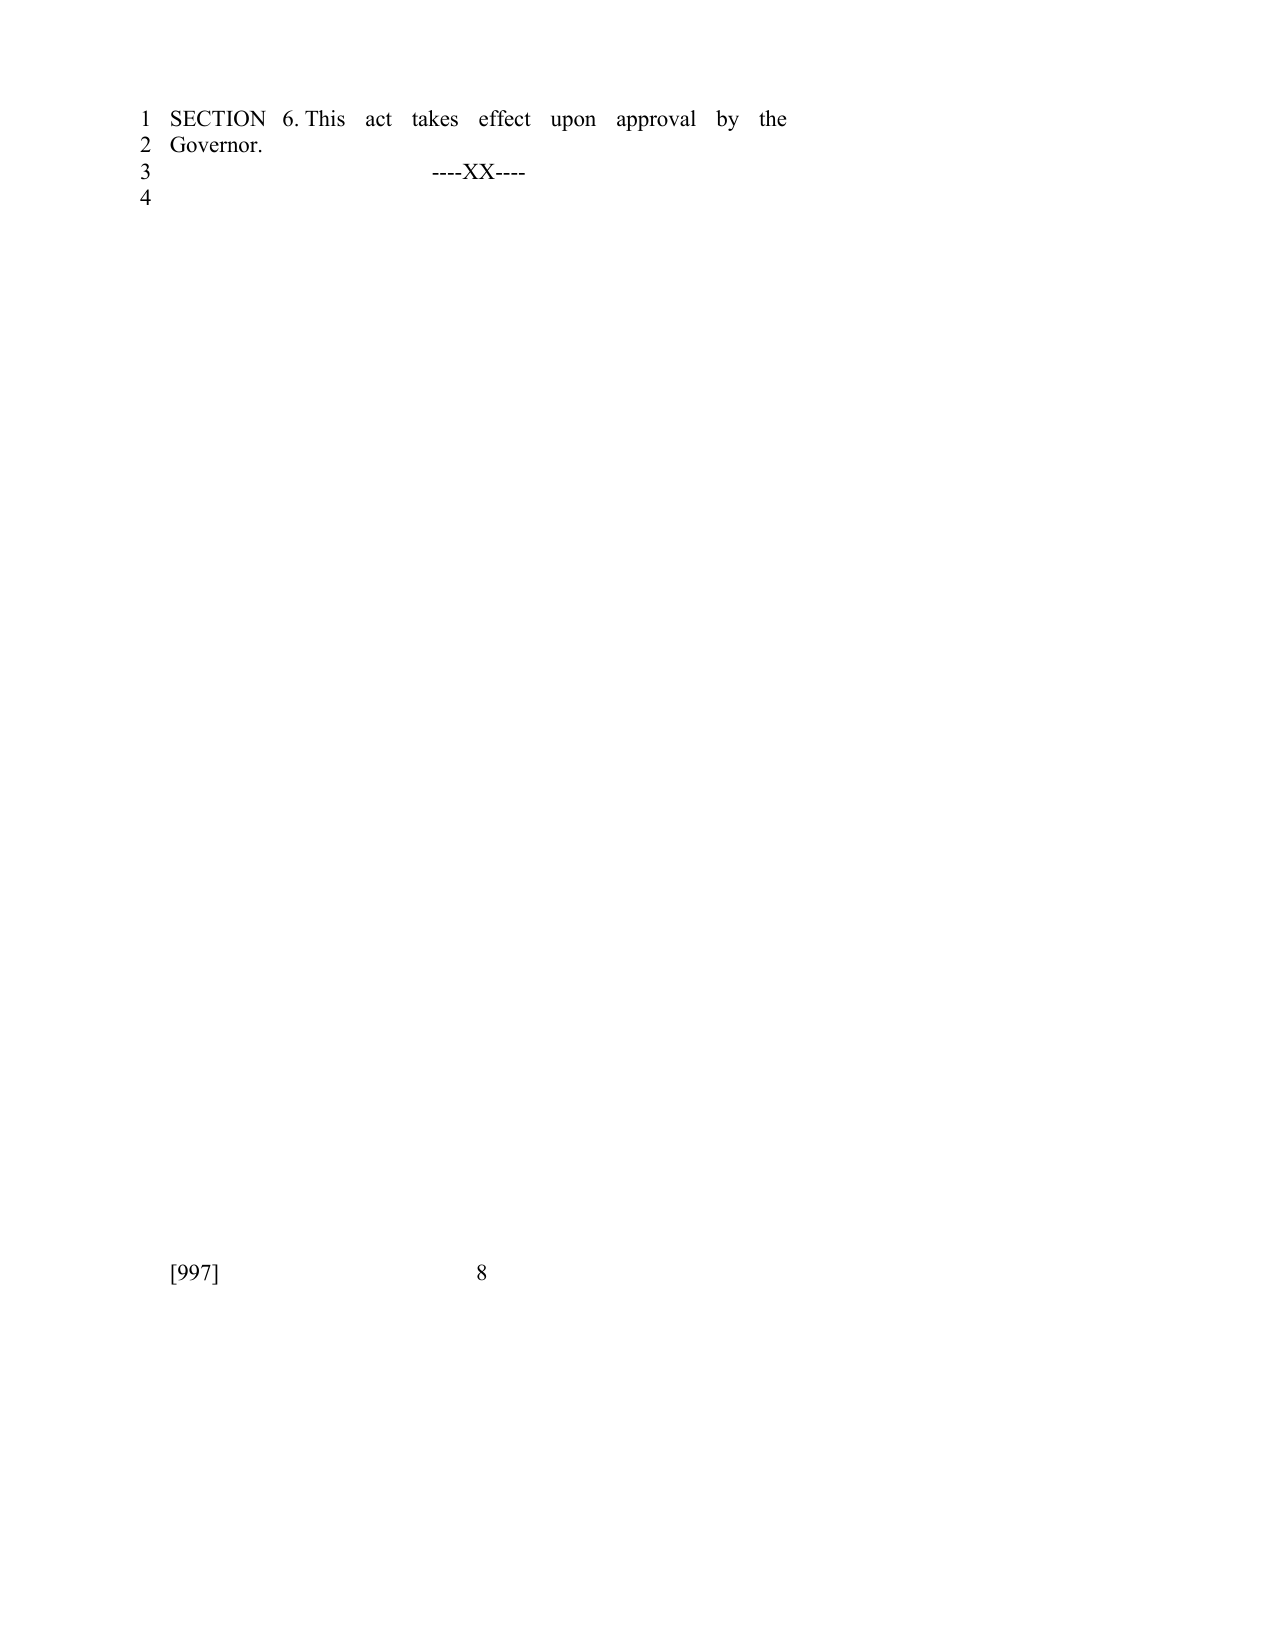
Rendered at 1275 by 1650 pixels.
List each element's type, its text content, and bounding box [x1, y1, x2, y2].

text ----XX---- [169, 158, 787, 184]
text SECTION 6. This act takes effect upon approval by the Governor. [169, 105, 787, 158]
